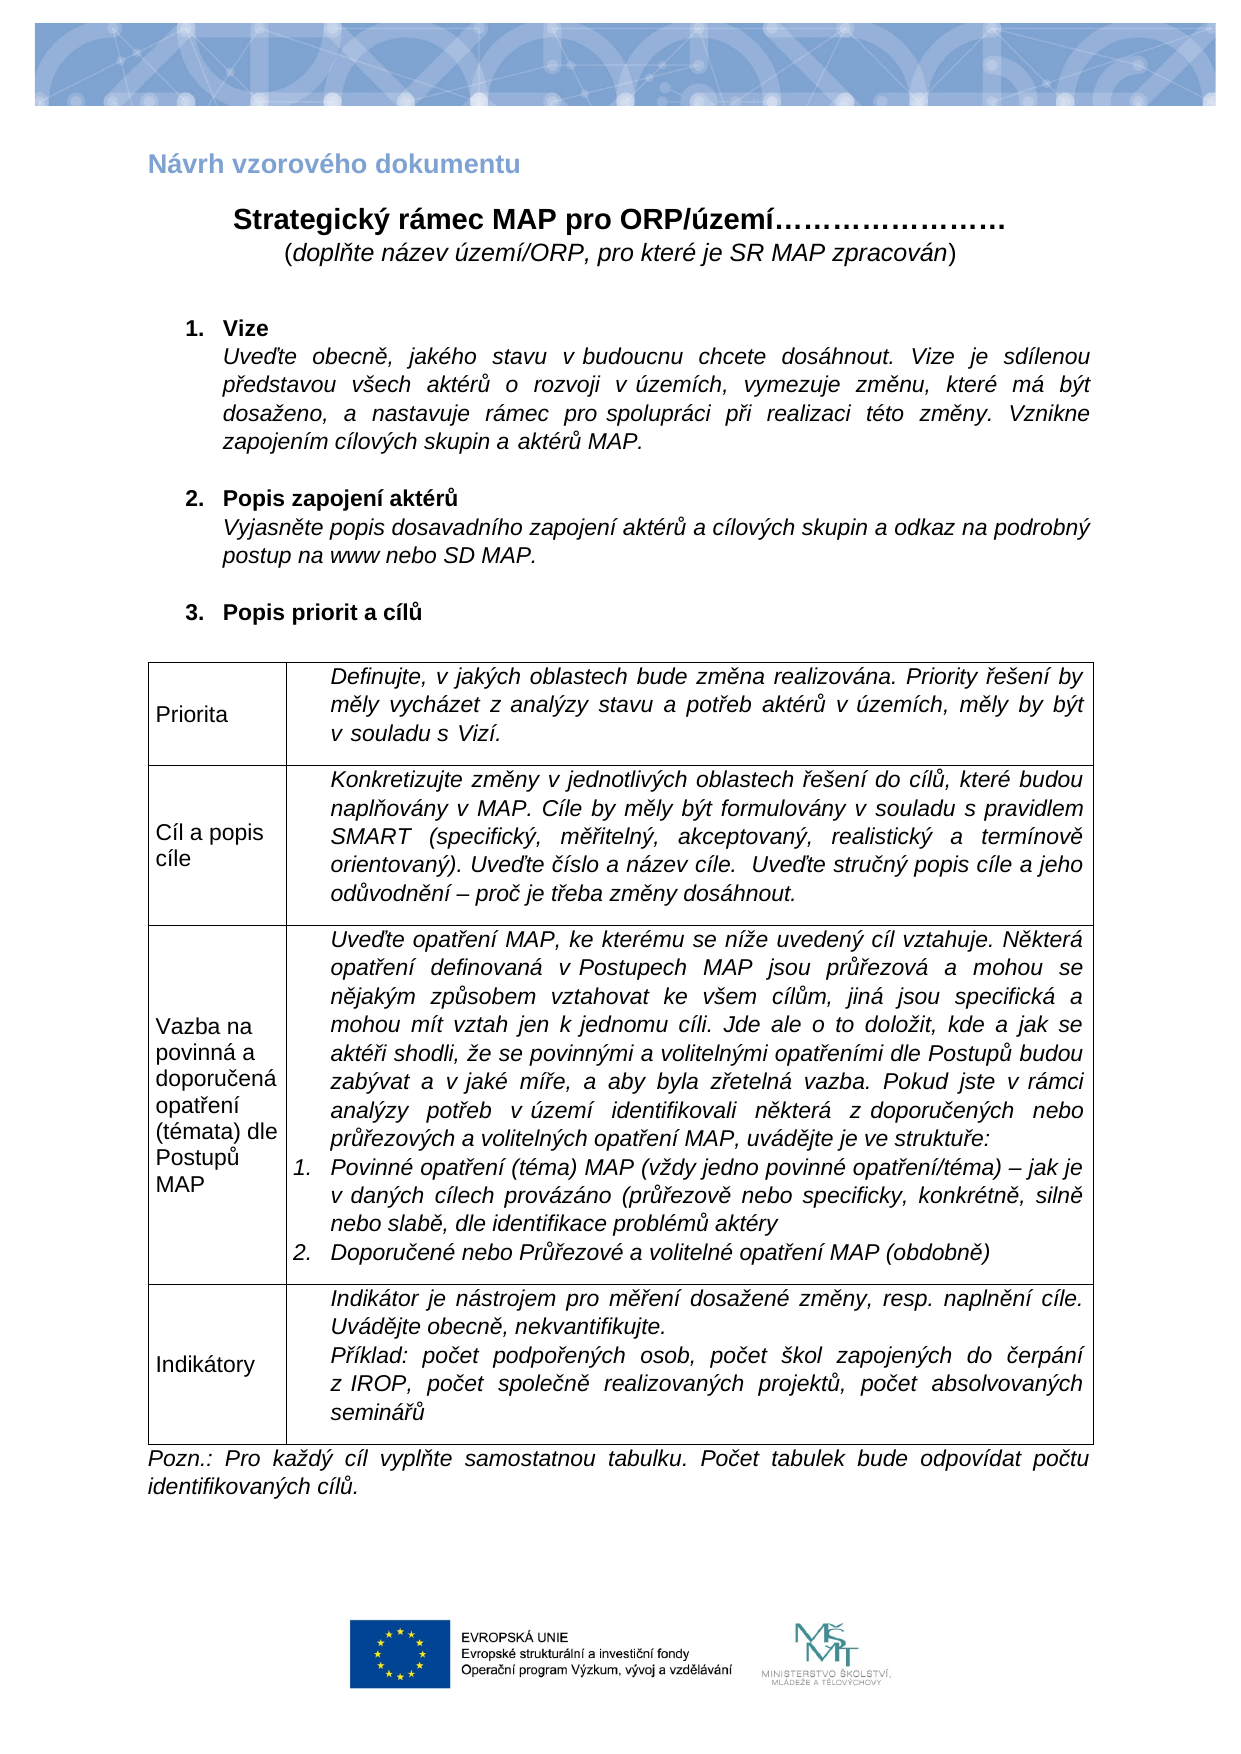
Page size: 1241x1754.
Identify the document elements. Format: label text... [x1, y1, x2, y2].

text Pozn.: Pro každý cíl vyplňte samostatnou tabulku. Počet tabulek bude odpovídat počtu identifikovaných cílů. [148, 1445, 1093, 1499]
list Vize [185, 314, 1093, 341]
table_header Priorita [149, 663, 286, 765]
list Popis priorit a cílů [185, 599, 1093, 625]
text Strategický rámec MAP pro ORP/území…………………… [148, 202, 1093, 236]
table_header Definujte, v jakých oblastech bude změna realizována. Priority řešení by měly vycházet z analýzy stavu a potřeb aktérů v územích, měly by být v souladu s Vizí. [287, 663, 1093, 765]
picture [34, 23, 1216, 106]
text (doplňte název území/ORP, pro které je SR MAP zpracován) [148, 238, 1093, 267]
list Popis zapojení aktérů [185, 485, 1093, 511]
table_cell Uveďte opatření MAP, ke kterému se níže uvedený cíl vztahuje. Některá opatření definovaná v Postupech MAP jsou průřezová a mohou se nějakým způsobem vztahovat ke všem cílům, jiná jsou specifická a mohou mít vztah jen k jednomu cíli. Jde ale o to doložit, kde a jak se aktéři shodli, že se povinnými a volitelnými opatřeními dle Postupů budou zabývat a v jaké míře, a aby byla zřetelná vazba. Pokud jste v rámci analýzy potřeb v území identifikovali některá z doporučených nebo průřezových a volitelných opatření MAP, uvádějte je ve struktuře: Povinné opatření (téma) MAP (vždy jedno povinné opatření/téma) – jak je v daných cílech provázáno (průřezově nebo specificky, konkrétně, silně nebo slabě, dle identifikace problémů aktéry Doporučené nebo Průřezové a volitelné opatření MAP (obdobně) [287, 926, 1093, 1284]
list Uveďte obecně, jakého stavu v budoucnu chcete dosáhnout. Vize je sdílenou představou všech aktérů o rozvoji v územích, vymezuje změnu, které má být dosaženo, a nastavuje rámec pro spolupráci při realizaci této změny. Vznikne zapojením cílových skupin a aktérů MAP. [223, 343, 1093, 454]
table_cell Vazba na povinná a doporučená opatření (témata) dle Postupů MAP [149, 926, 286, 1284]
table_cell Konkretizujte změny v jednotlivých oblastech řešení do cílů, které budou naplňovány v MAP. Cíle by měly být formulovány v souladu s pravidlem SMART (specifický, měřitelný, akceptovaný, realistický a termínově orientovaný). Uveďte číslo a název cíle. Uveďte stručný popis cíle a jeho odůvodnění – proč je třeba změny dosáhnout. [287, 766, 1093, 925]
subtitle Návrh vzorového dokumentu [148, 148, 1093, 179]
list Vyjasněte popis dosavadního zapojení aktérů a cílových skupin a odkaz na podrobný postup na www nebo SD MAP. [223, 513, 1093, 568]
table_cell Indikátory [149, 1285, 286, 1444]
picture [317, 1610, 924, 1702]
table_cell Indikátor je nástrojem pro měření dosažené změny, resp. naplnění cíle. Uvádějte obecně, nekvantifikujte. Příklad: počet podpořených osob, počet škol zapojených do čerpání z IROP, počet společně realizovaných projektů, počet absolvovaných seminářů [287, 1285, 1093, 1444]
table_cell Cíl a popis cíle [149, 766, 286, 925]
